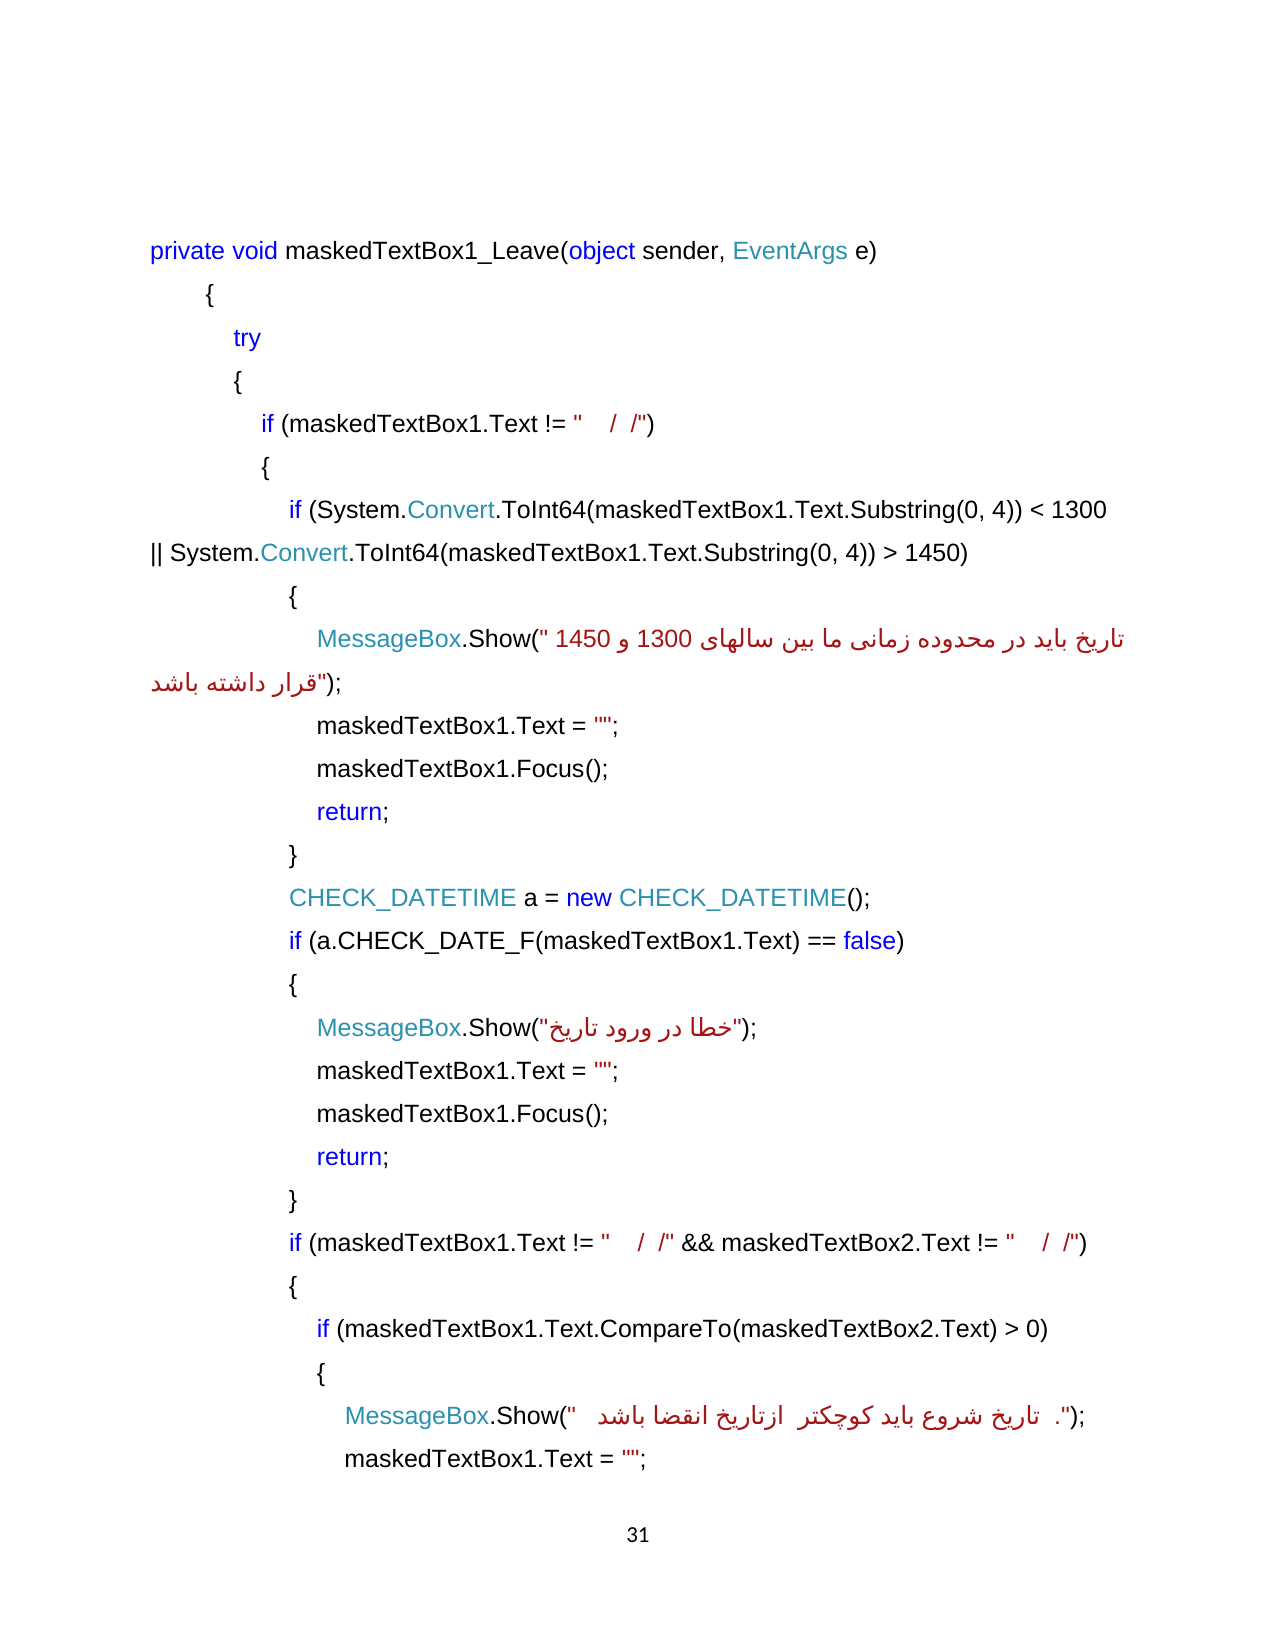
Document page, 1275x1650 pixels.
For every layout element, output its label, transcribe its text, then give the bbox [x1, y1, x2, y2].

text } [150, 840, 1125, 869]
text { [150, 279, 1125, 308]
text MessageBox.Show(" تاریخ شروع باید کوچکتر ازتاریخ انقضا باشد ."); [150, 1401, 1125, 1429]
text MessageBox.Show(" تاریخ باید در محدوده زمانی ما بین سالهای 1300 و 1450 قرار داشته باشد"); [150, 624, 1125, 696]
text { [150, 581, 1125, 610]
text maskedTextBox1.Text = ""; [150, 1444, 1125, 1472]
text if (maskedTextBox1.Text != " / /" && maskedTextBox2.Text != " / /") [150, 1228, 1125, 1257]
text maskedTextBox1.Text = ""; [150, 711, 1125, 739]
text if (System.Convert.ToInt64(maskedTextBox1.Text.Substring(0, 4)) < 1300 || System.Convert.ToInt64(maskedTextBox1.Text.Substring(0, 4)) > 1450) [150, 495, 1125, 567]
text if (maskedTextBox1.Text.CompareTo(maskedTextBox2.Text) > 0) [150, 1314, 1125, 1343]
text MessageBox.Show("خطا در ورود تاریخ"); [150, 1012, 1125, 1041]
text { [150, 1271, 1125, 1300]
text private void maskedTextBox1_Leave(object sender, EventArgs e) [150, 236, 1125, 265]
text if (a.CHECK_DATE_F(maskedTextBox1.Text) == false) [150, 926, 1125, 955]
text return; [150, 1142, 1125, 1171]
text { [150, 452, 1125, 481]
text return; [150, 797, 1125, 826]
text { [150, 1357, 1125, 1386]
text maskedTextBox1.Focus(); [150, 754, 1125, 782]
text if (maskedTextBox1.Text != " / /") [150, 409, 1125, 437]
text { [150, 969, 1125, 998]
text maskedTextBox1.Focus(); [150, 1099, 1125, 1127]
text { [150, 366, 1125, 394]
text maskedTextBox1.Text = ""; [150, 1056, 1125, 1084]
text } [150, 1185, 1125, 1214]
text try [150, 322, 1125, 351]
text CHECK_DATETIME a = new CHECK_DATETIME(); [150, 883, 1125, 912]
